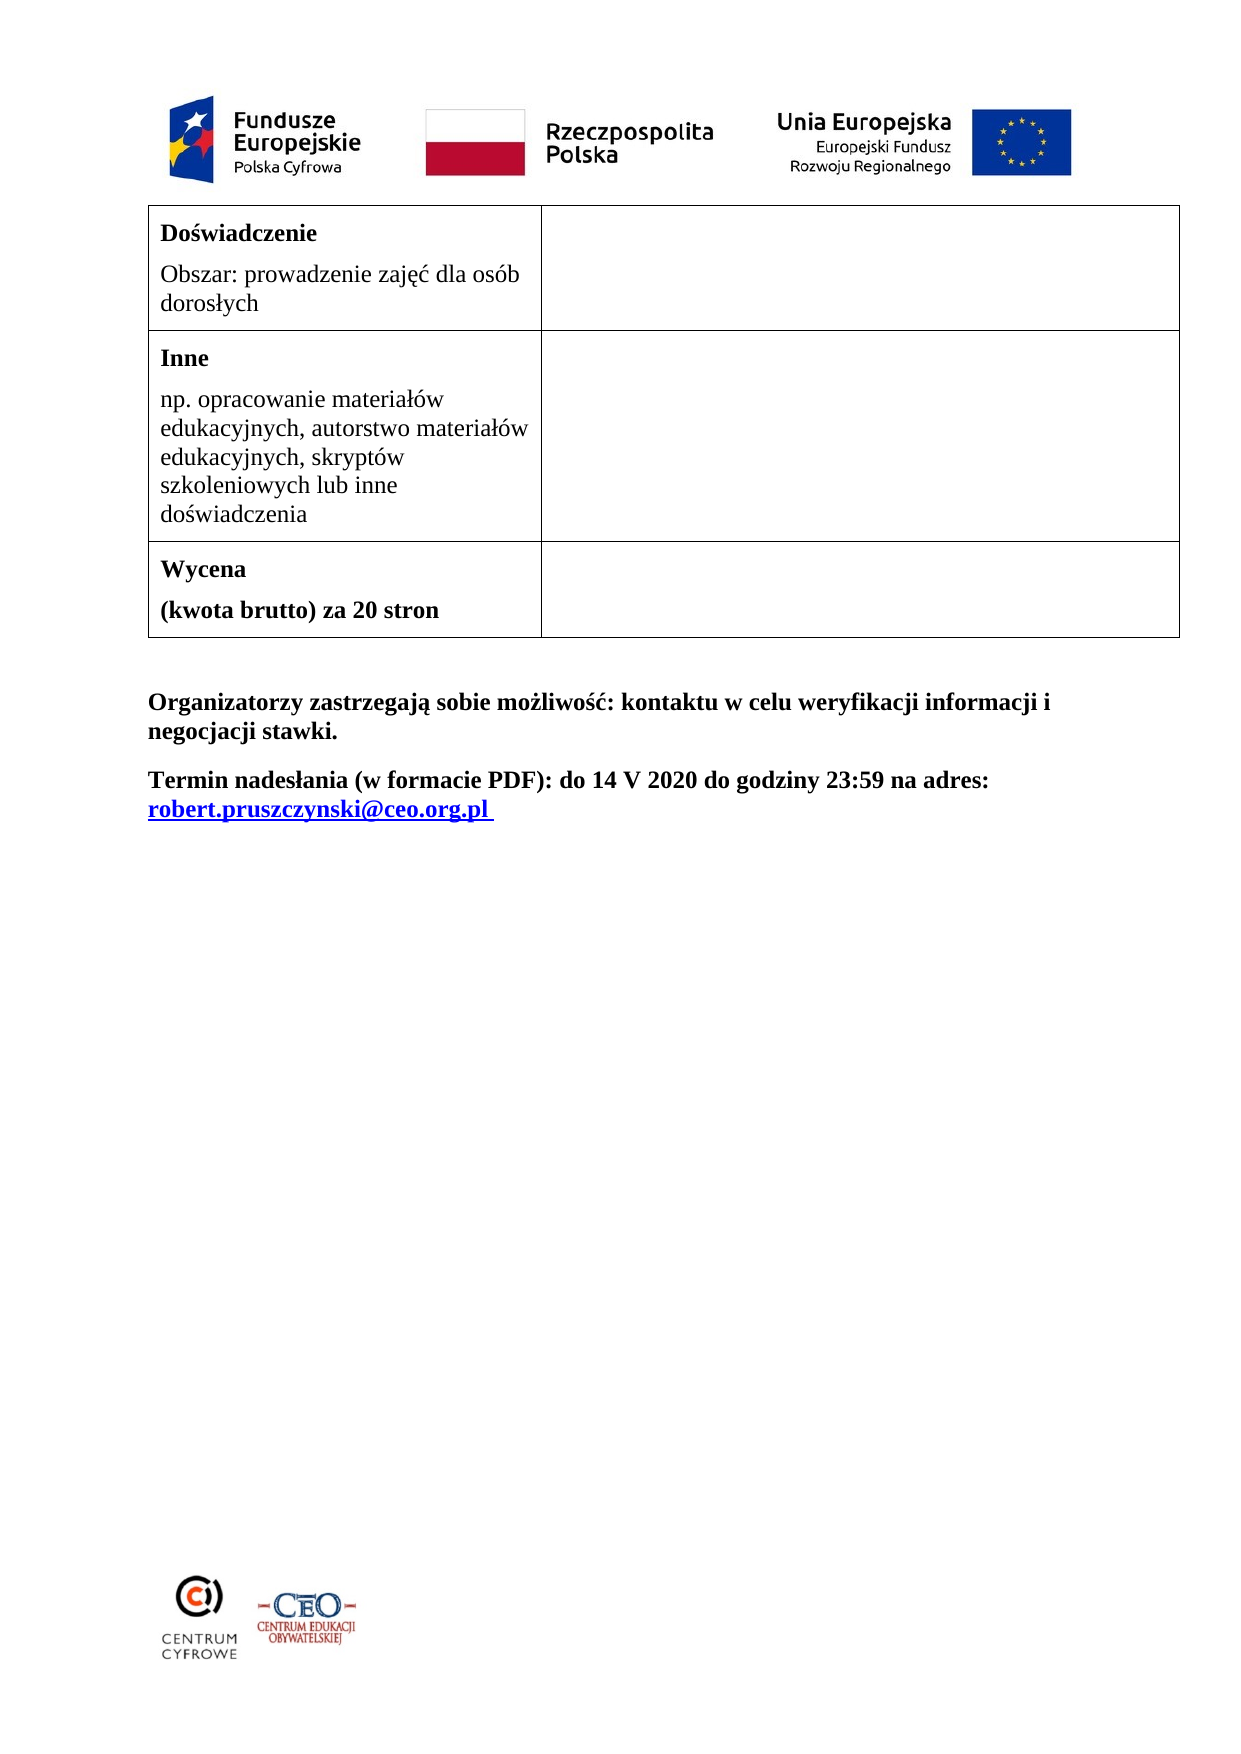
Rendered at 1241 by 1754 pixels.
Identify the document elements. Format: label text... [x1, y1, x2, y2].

table_cell Doświadczenie Obszar: prowadzenie zajęć dla osób dorosłych [149, 206, 541, 329]
table_cell Inne np. opracowanie materiałów edukacyjnych, autorstwo materiałów edukacyjnych, skryptów szkoleniowych lub inne doświadczenia [149, 331, 541, 541]
picture [147, 73, 1093, 205]
text Termin nadesłania (w formacie PDF): do 14 V 2020 do godziny 23:59 na adres: robert.pruszczynski@ceo.org.pl [148, 766, 1093, 823]
table_cell Wycena (kwota brutto) za 20 stron [149, 542, 541, 637]
table_cell [542, 331, 1179, 541]
picture [147, 1555, 373, 1681]
table_cell [542, 542, 1179, 637]
text Organizatorzy zastrzegają sobie możliwość: kontaktu w celu weryfikacji informacji i negocjacji stawki. [148, 687, 1093, 745]
table_cell [542, 206, 1179, 329]
